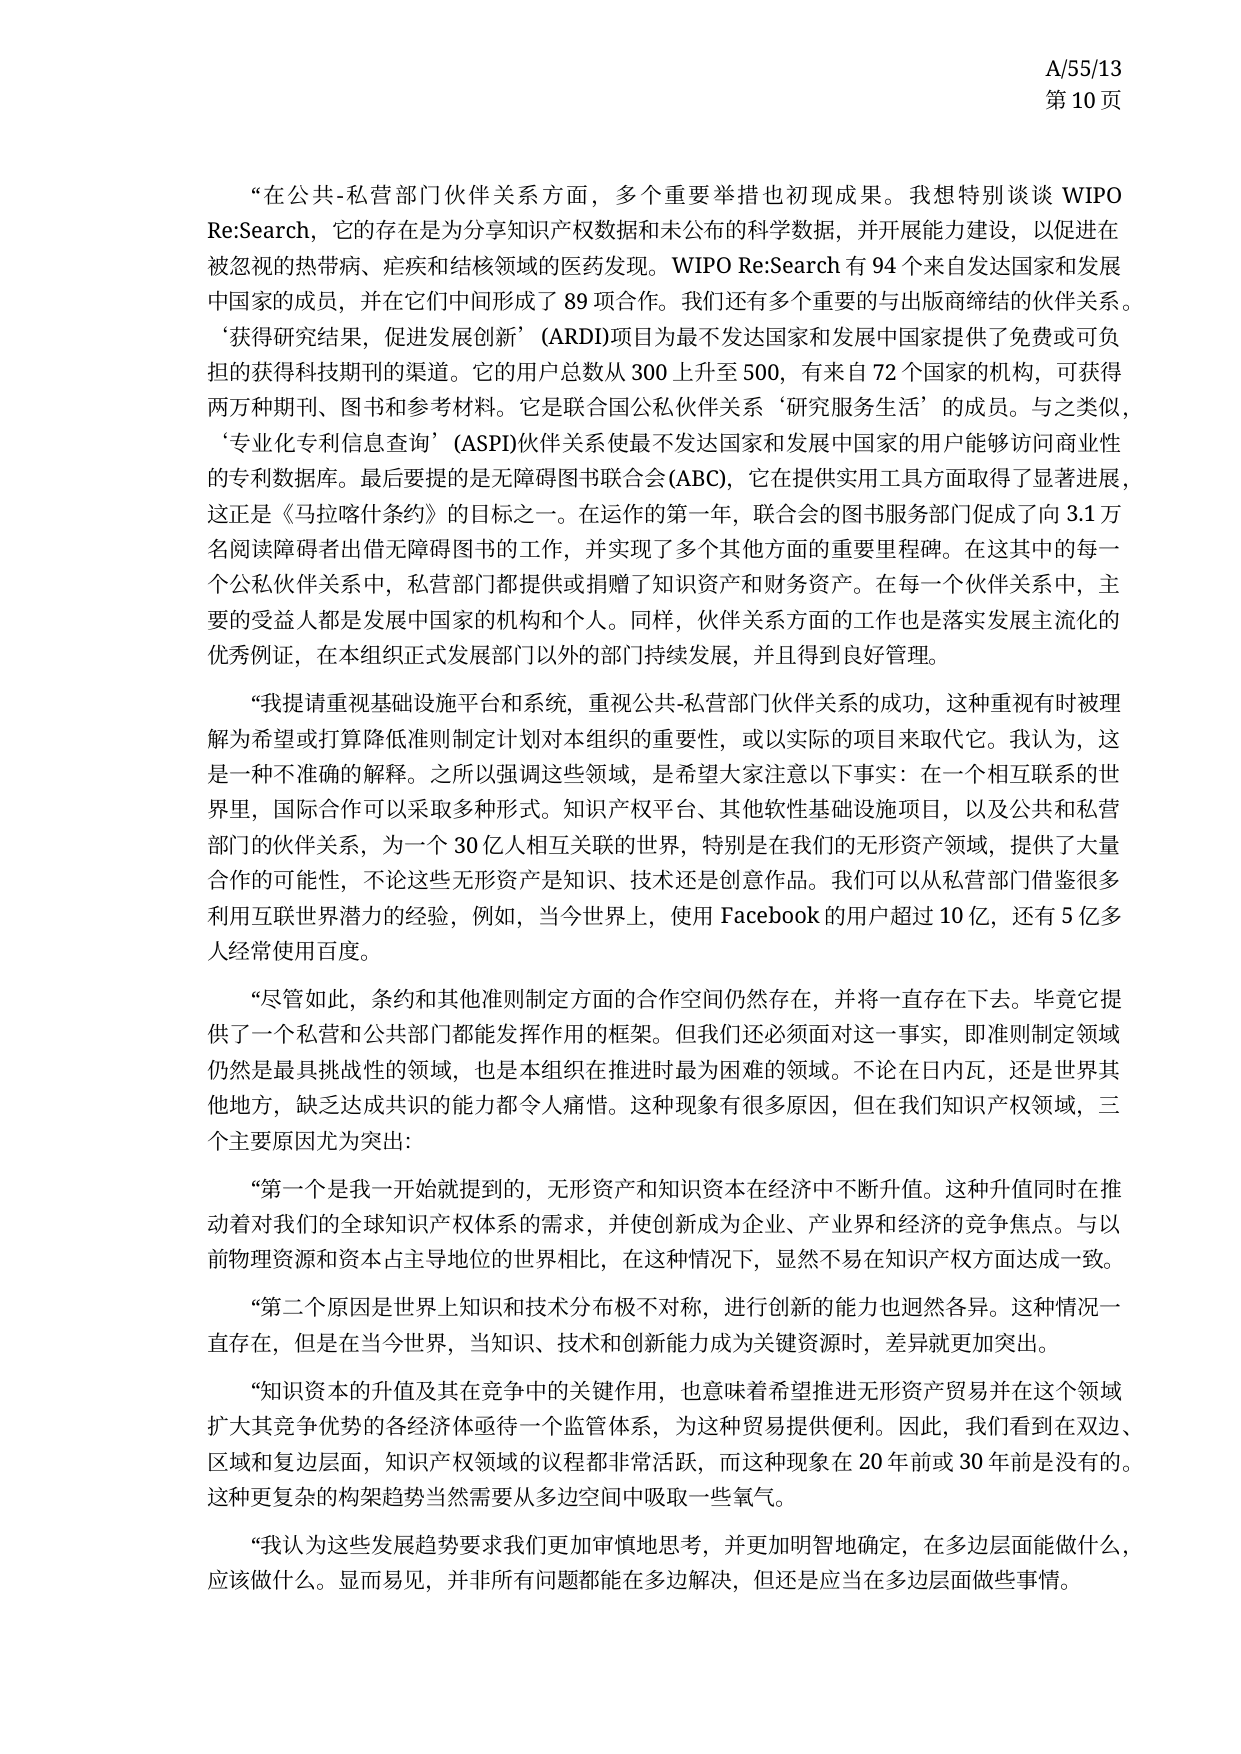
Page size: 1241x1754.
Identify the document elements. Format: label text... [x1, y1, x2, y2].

text “在公共-私营部门伙伴关系方面，多个重要举措也初现成果。我想特别谈谈WIPO Re:Search，它的存在是为分享知识产权数据和未公布的科学数据，并开展能力建设，以促进在被忽视的热带病、疟疾和结核领域的医药发现。WIPO Re:Search有94个来自发达国家和发展中国家的成员，并在它们中间形成了89项合作。我们还有多个重要的与出版商缔结的伙伴关系。‘获得研究结果，促进发展创新’(ARDI)项目为最不发达国家和发展中国家提供了免费或可负担的获得科技期刊的渠道。它的用户总数从300上升至500，有来自72个国家的机构，可获得两万种期刊、图书和参考材料。它是联合国公私伙伴关系‘研究服务生活’的成员。与之类似，‘专业化专利信息查询’(ASPI)伙伴关系使最不发达国家和发展中国家的用户能够访问商业性的专利数据库。最后要提的是无障碍图书联合会(ABC)，它在提供实用工具方面取得了显著进展，这正是《马拉喀什条约》的目标之一。在运作的第一年，联合会的图书服务部门促成了向3.1万名阅读障碍者出借无障碍图书的工作，并实现了多个其他方面的重要里程碑。在这其中的每一个公私伙伴关系中，私营部门都提供或捐赠了知识资产和财务资产。在每一个伙伴关系中，主要的受益人都是发展中国家的机构和个人。同样，伙伴关系方面的工作也是落实发展主流化的优秀例证，在本组织正式发展部门以外的部门持续发展，并且得到良好管理。 [207, 174, 1122, 670]
text “第二个原因是世界上知识和技术分布极不对称，进行创新的能力也迥然各异。这种情况一直存在，但是在当今世界，当知识、技术和创新能力成为关键资源时，差异就更加突出。 [207, 1287, 1122, 1357]
text “第一个是我一开始就提到的，无形资产和知识资本在经济中不断升值。这种升值同时在推动着对我们的全球知识产权体系的需求，并使创新成为企业、产业界和经济的竞争焦点。与以前物理资源和资本占主导地位的世界相比，在这种情况下，显然不易在知识产权方面达成一致。 [207, 1168, 1122, 1274]
text “我认为这些发展趋势要求我们更加审慎地思考，并更加明智地确定，在多边层面能做什么，应该做什么。显而易见，并非所有问题都能在多边解决，但还是应当在多边层面做些事情。 [207, 1524, 1122, 1595]
text “尽管如此，条约和其他准则制定方面的合作空间仍然存在，并将一直存在下去。毕竟它提供了一个私营和公共部门都能发挥作用的框架。但我们还必须面对这一事实，即准则制定领域仍然是最具挑战性的领域，也是本组织在推进时最为困难的领域。不论在日内瓦，还是世界其他地方，缺乏达成共识的能力都令人痛惜。这种现象有很多原因，但在我们知识产权领域，三个主要原因尤为突出： [207, 978, 1122, 1155]
text “我提请重视基础设施平台和系统，重视公共-私营部门伙伴关系的成功，这种重视有时被理解为希望或打算降低准则制定计划对本组织的重要性，或以实际的项目来取代它。我认为，这是一种不准确的解释。之所以强调这些领域，是希望大家注意以下事实：在一个相互联系的世界里，国际合作可以采取多种形式。知识产权平台、其他软性基础设施项目，以及公共和私营部门的伙伴关系，为一个30亿人相互关联的世界，特别是在我们的无形资产领域，提供了大量合作的可能性，不论这些无形资产是知识、技术还是创意作品。我们可以从私营部门借鉴很多利用互联世界潜力的经验，例如，当今世界上，使用Facebook的用户超过10亿，还有5亿多人经常使用百度。 [207, 682, 1122, 966]
text “知识资本的升值及其在竞争中的关键作用，也意味着希望推进无形资产贸易并在这个领域扩大其竞争优势的各经济体亟待一个监管体系，为这种贸易提供便利。因此，我们看到在双边、区域和复边层面，知识产权领域的议程都非常活跃，而这种现象在20年前或30年前是没有的。这种更复杂的构架趋势当然需要从多边空间中吸取一些氧气。 [207, 1370, 1122, 1512]
